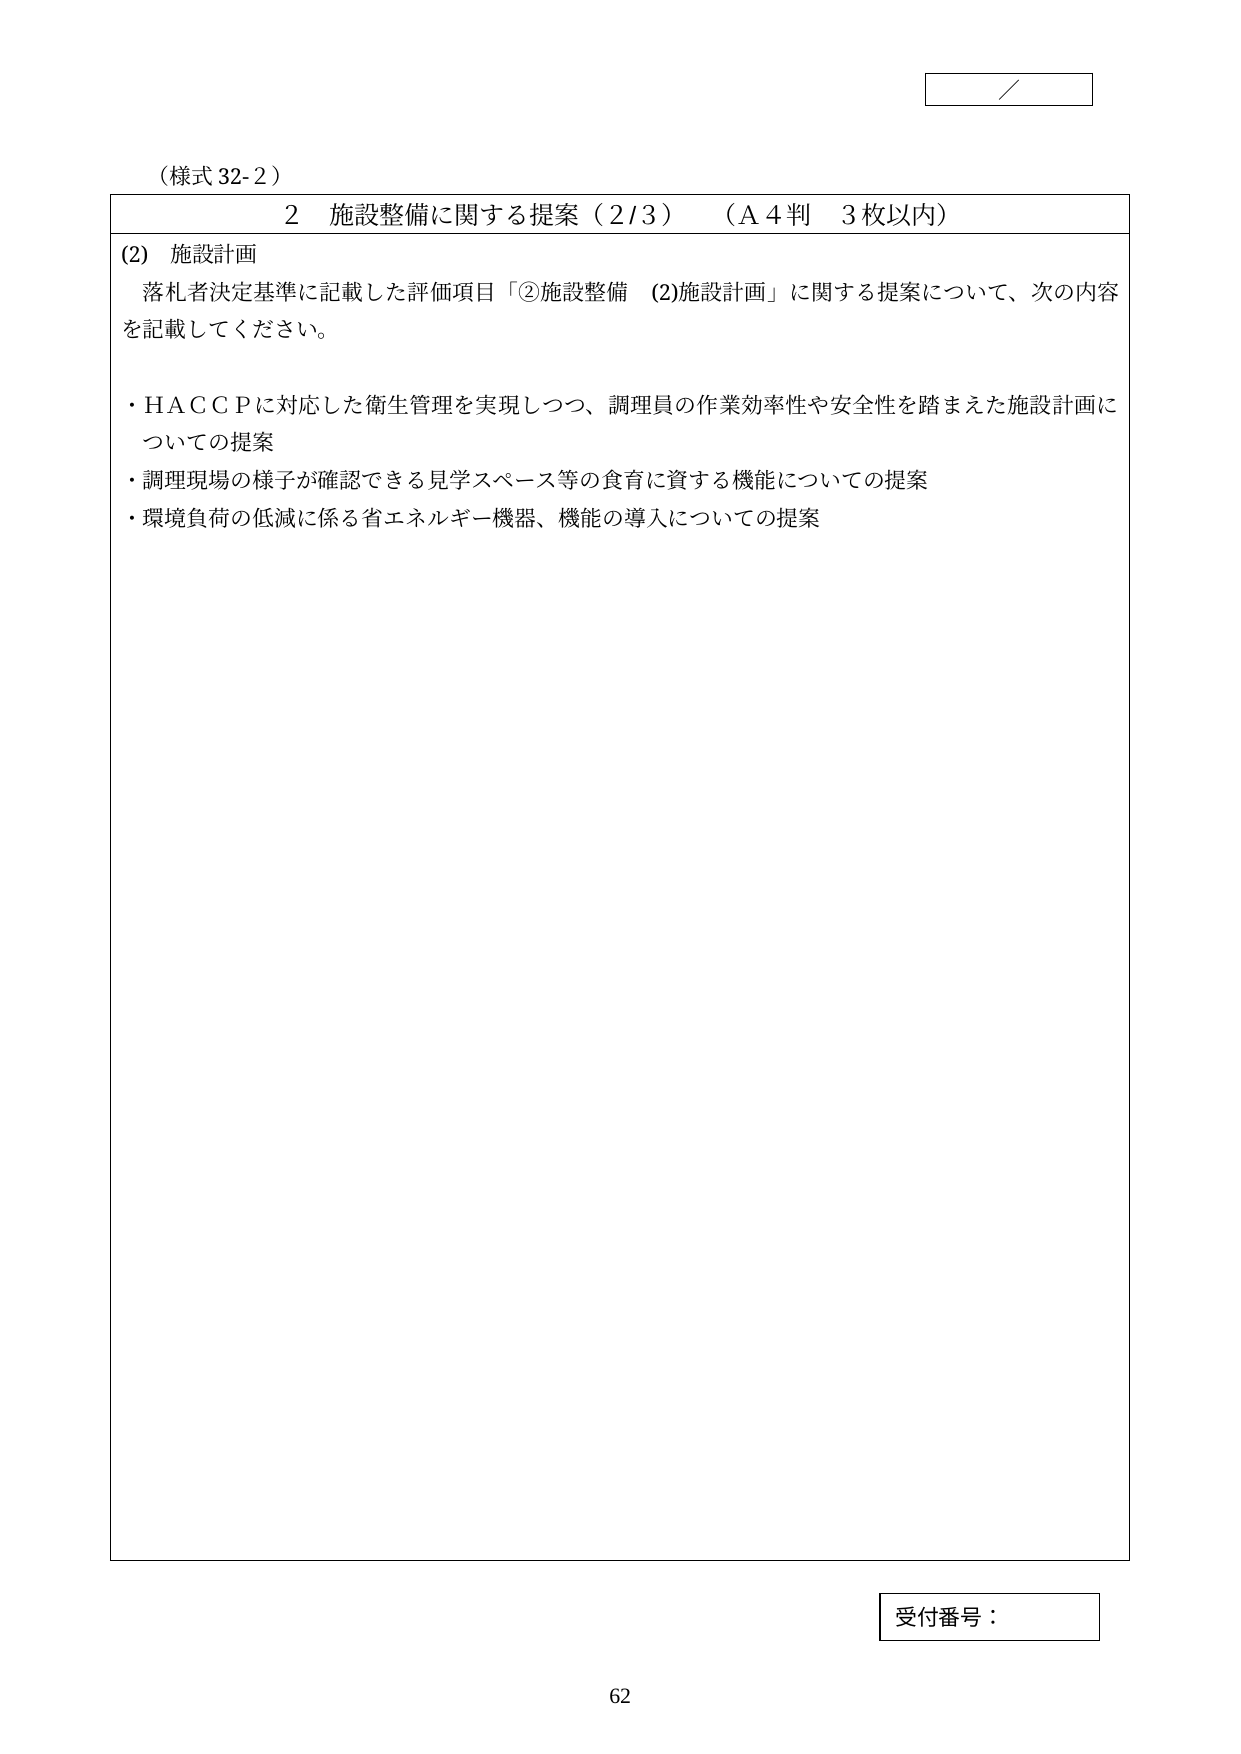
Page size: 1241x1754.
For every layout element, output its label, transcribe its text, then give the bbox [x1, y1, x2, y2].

text （様式32-２） [148, 156, 1092, 194]
table_cell (2) 施設計画 落札者決定基準に記載した評価項目「②施設整備 (2)施設計画」に関する提案について、次の内容を記載してください。 ・ＨＡＣＣＰに対応した衛生管理を実現しつつ、調理員の作業効率性や安全性を踏まえた施設計画についての提案 ・調理現場の様子が確認できる見学スペース等の食育に資する機能についての提案 ・環境負荷の低減に係る省エネルギー機器、機能の導入についての提案 [111, 234, 1129, 1560]
table_header ２ 施設整備に関する提案（２/３） （Ａ４判 ３枚以内） [111, 195, 1129, 233]
